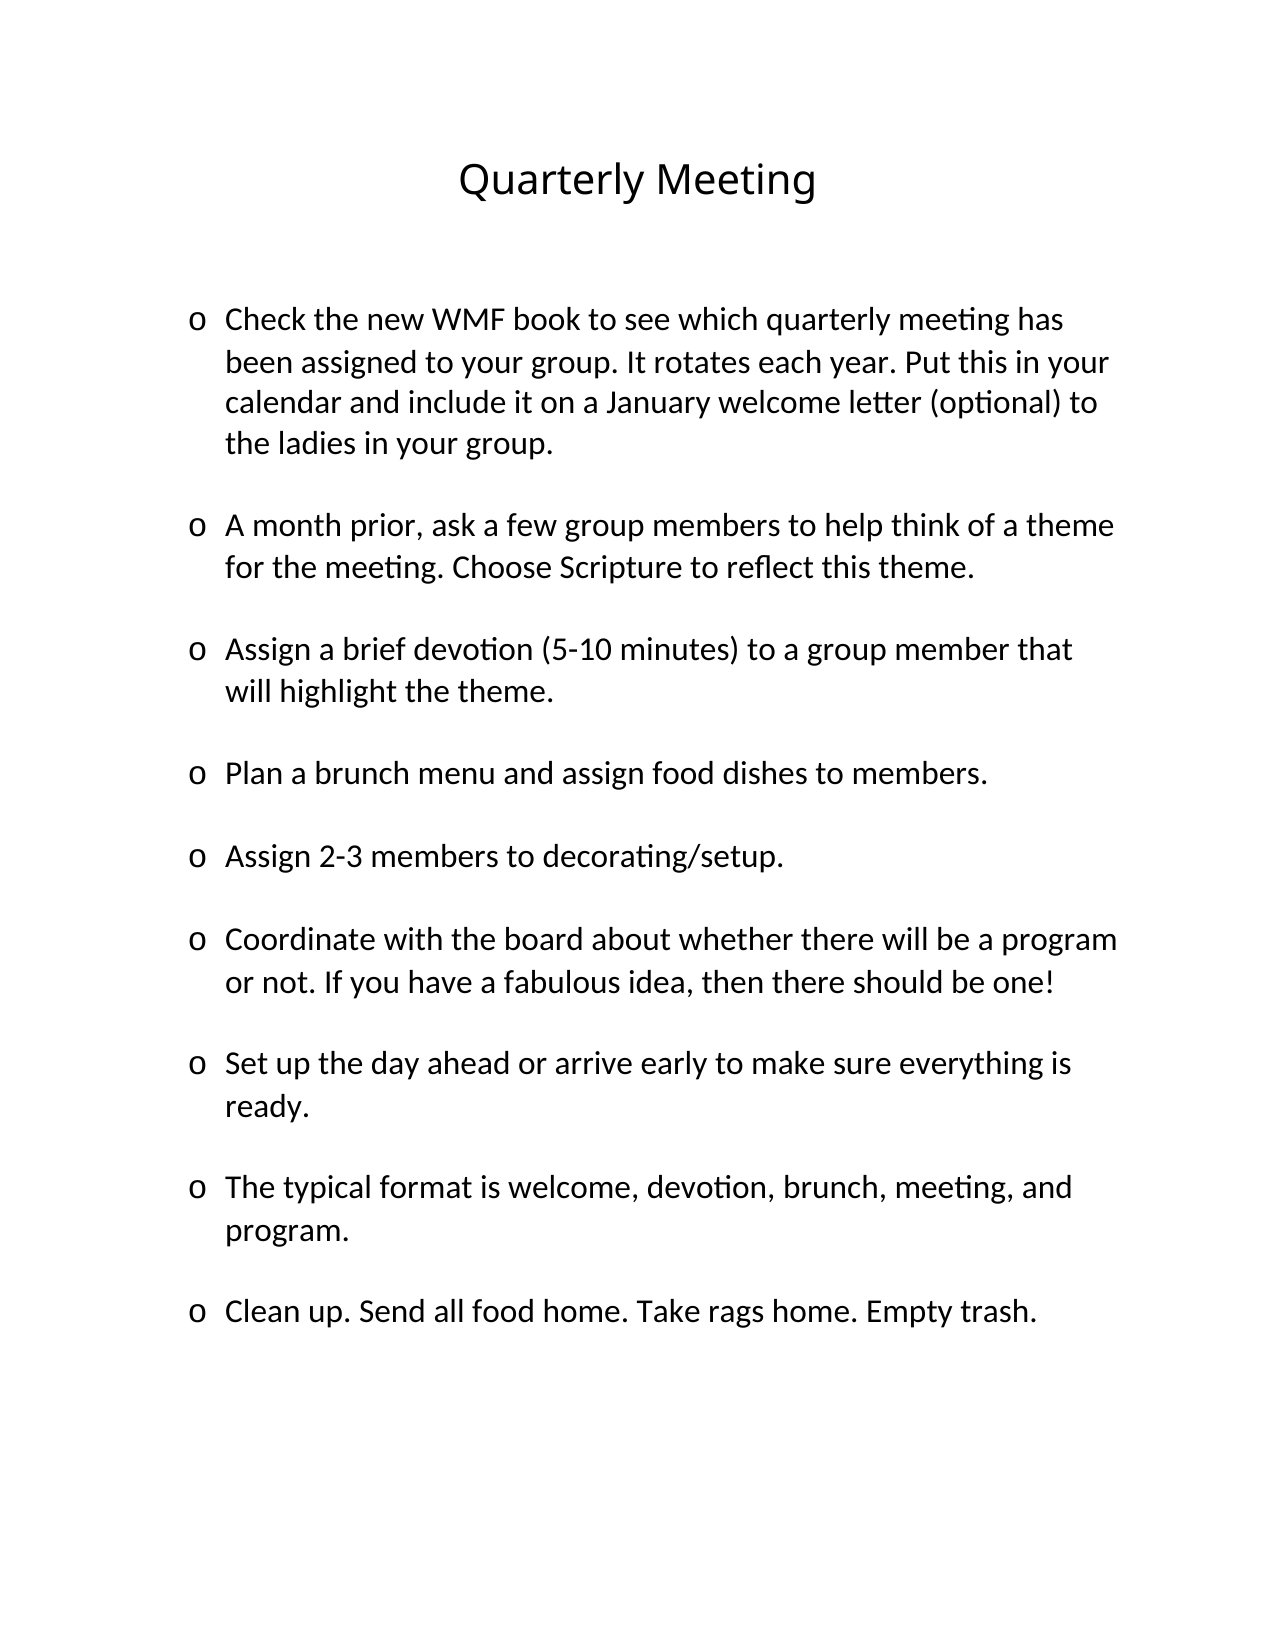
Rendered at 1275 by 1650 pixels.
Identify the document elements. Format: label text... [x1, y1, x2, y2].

list Coordinate with the board about whether there will be a program or not. If you have a fabulous idea, then there should be one! [187, 918, 1125, 1001]
text Quarterly Meeting [150, 150, 1125, 207]
list Clean up. Send all food home. Take rags home. Empty trash. [187, 1290, 1125, 1332]
list Assign a brief devotion (5-10 minutes) to a group member that will highlight the theme. [187, 628, 1125, 711]
list A month prior, ask a few group members to help think of a theme for the meeting. Choose Scripture to reflect this theme. [187, 504, 1125, 587]
list The typical format is welcome, devotion, brunch, meeting, and program. [187, 1166, 1125, 1249]
list Plan a brunch menu and assign food dishes to members. [187, 752, 1125, 794]
list Set up the day ahead or arrive early to make sure everything is ready. [187, 1042, 1125, 1125]
list Check the new WMF book to see which quarterly meeting has been assigned to your group. It rotates each year. Put this in your calendar and include it on a January welcome letter (optional) to the ladies in your group. [187, 298, 1125, 463]
list Assign 2-3 members to decorating/setup. [187, 835, 1125, 877]
